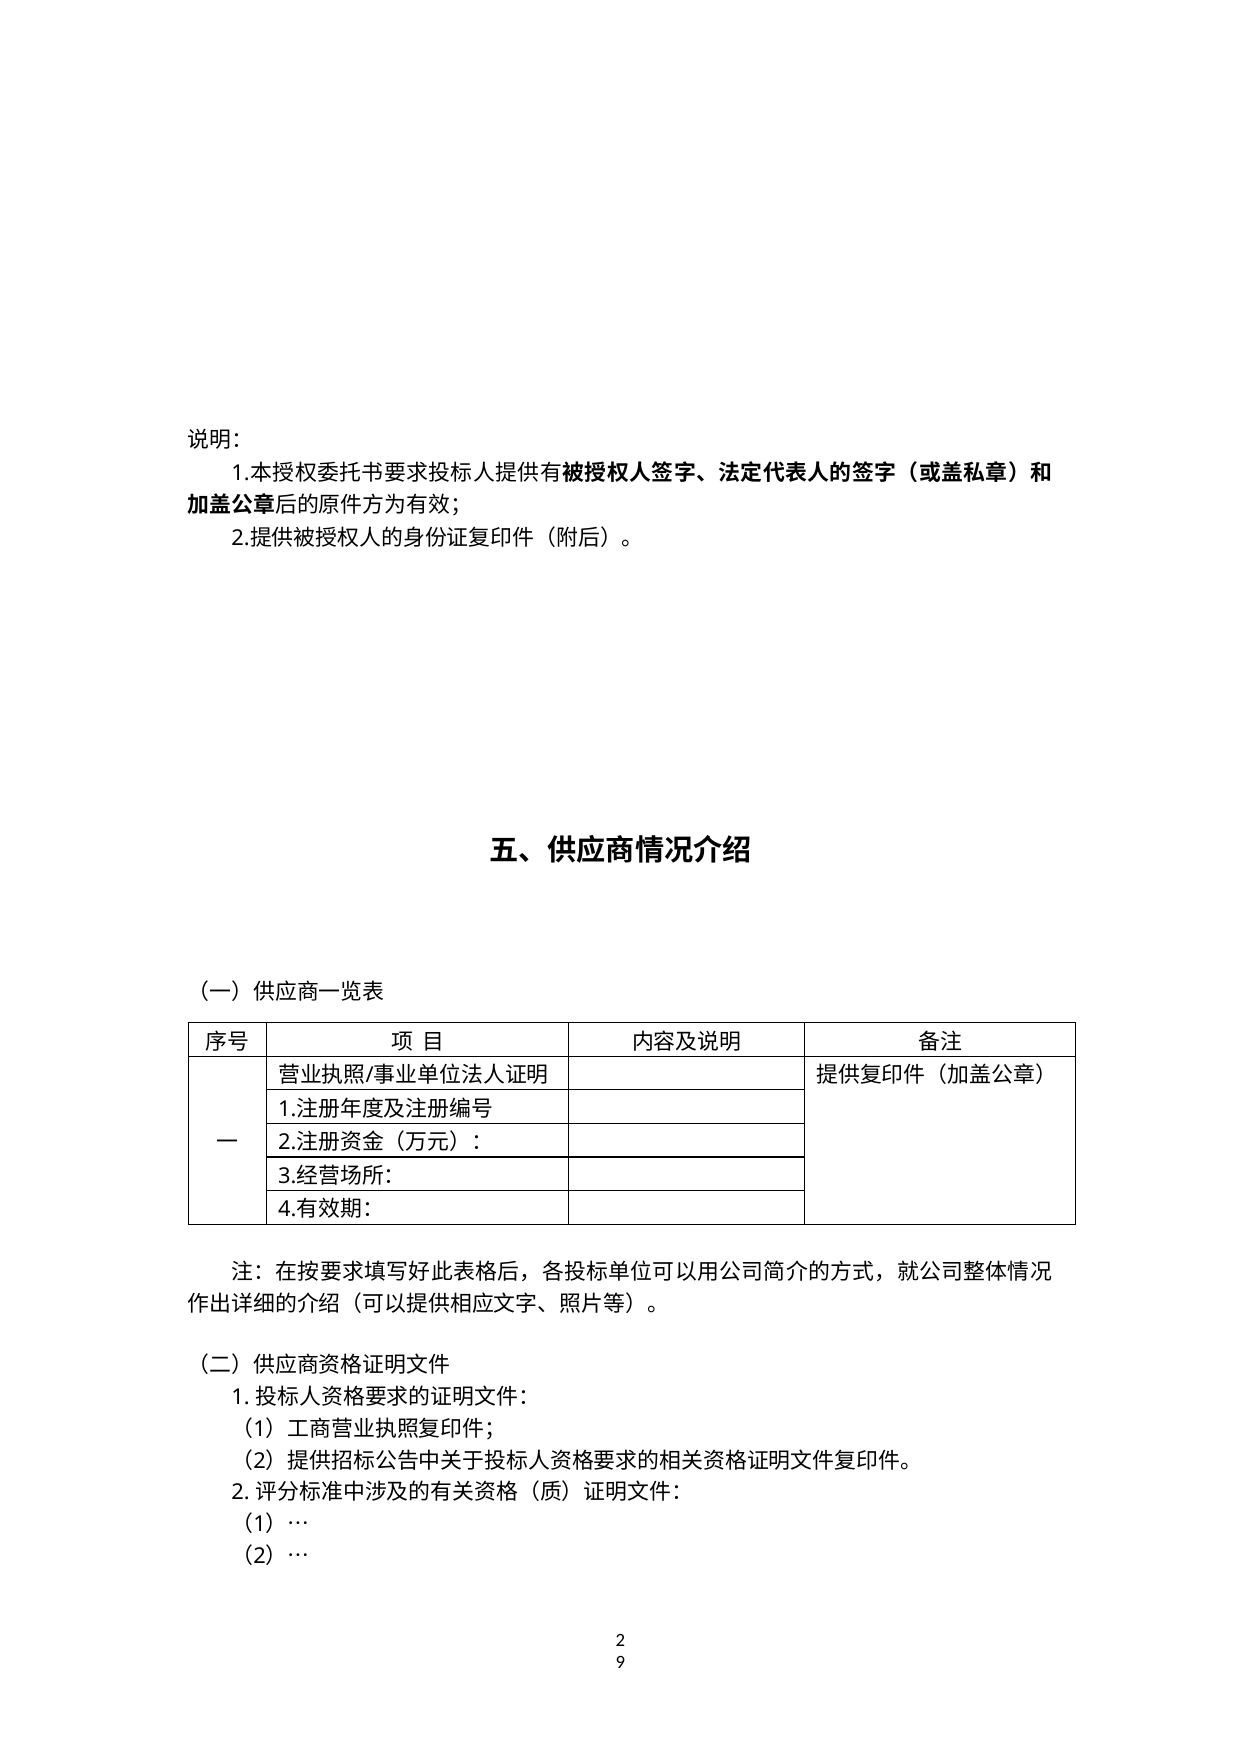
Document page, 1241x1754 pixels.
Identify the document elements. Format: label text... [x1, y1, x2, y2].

text 2. 评分标准中涉及的有关资格（质）证明文件： [187, 1474, 1053, 1506]
table_cell [569, 1090, 804, 1123]
text （2）… [187, 1538, 1053, 1570]
table_header 备注 [805, 1023, 1075, 1056]
table_cell 3.经营场所： [267, 1158, 568, 1190]
table_cell [569, 1124, 804, 1156]
table_header 内容及说明 [569, 1023, 804, 1056]
text （一）供应商一览表 [187, 974, 1053, 1006]
text （1）… [187, 1506, 1053, 1538]
text （二）供应商资格证明文件 [187, 1347, 1053, 1379]
subtitle 五、供应商情况介绍 [187, 815, 1053, 880]
table_cell 营业执照/事业单位法人证明 [267, 1057, 568, 1089]
text 1. 投标人资格要求的证明文件： [187, 1379, 1053, 1411]
text 说明： [187, 422, 1053, 454]
table_cell 1.注册年度及注册编号 [267, 1090, 568, 1123]
table_cell 2.注册资金（万元）： [267, 1124, 568, 1156]
text 2.提供被授权人的身份证复印件（附后）。 [187, 519, 1053, 552]
table_cell 4.有效期： [267, 1191, 568, 1223]
table_cell [569, 1191, 804, 1223]
text 1.本授权委托书要求投标人提供有被授权人签字、法定代表人的签字（或盖私章）和加盖公章后的原件方为有效； [187, 454, 1053, 519]
table_cell 一 [189, 1057, 266, 1223]
table_header 项 目 [267, 1023, 568, 1056]
text （2）提供招标公告中关于投标人资格要求的相关资格证明文件复印件。 [187, 1443, 1053, 1474]
text （1）工商营业执照复印件； [187, 1411, 1053, 1443]
table_cell [569, 1158, 804, 1190]
table_header 序号 [189, 1023, 266, 1056]
text 注：在按要求填写好此表格后，各投标单位可以用公司简介的方式，就公司整体情况作出详细的介绍（可以提供相应文字、照片等）。 [187, 1254, 1053, 1318]
table_cell [569, 1057, 804, 1089]
table_cell 提供复印件（加盖公章） [805, 1057, 1075, 1223]
